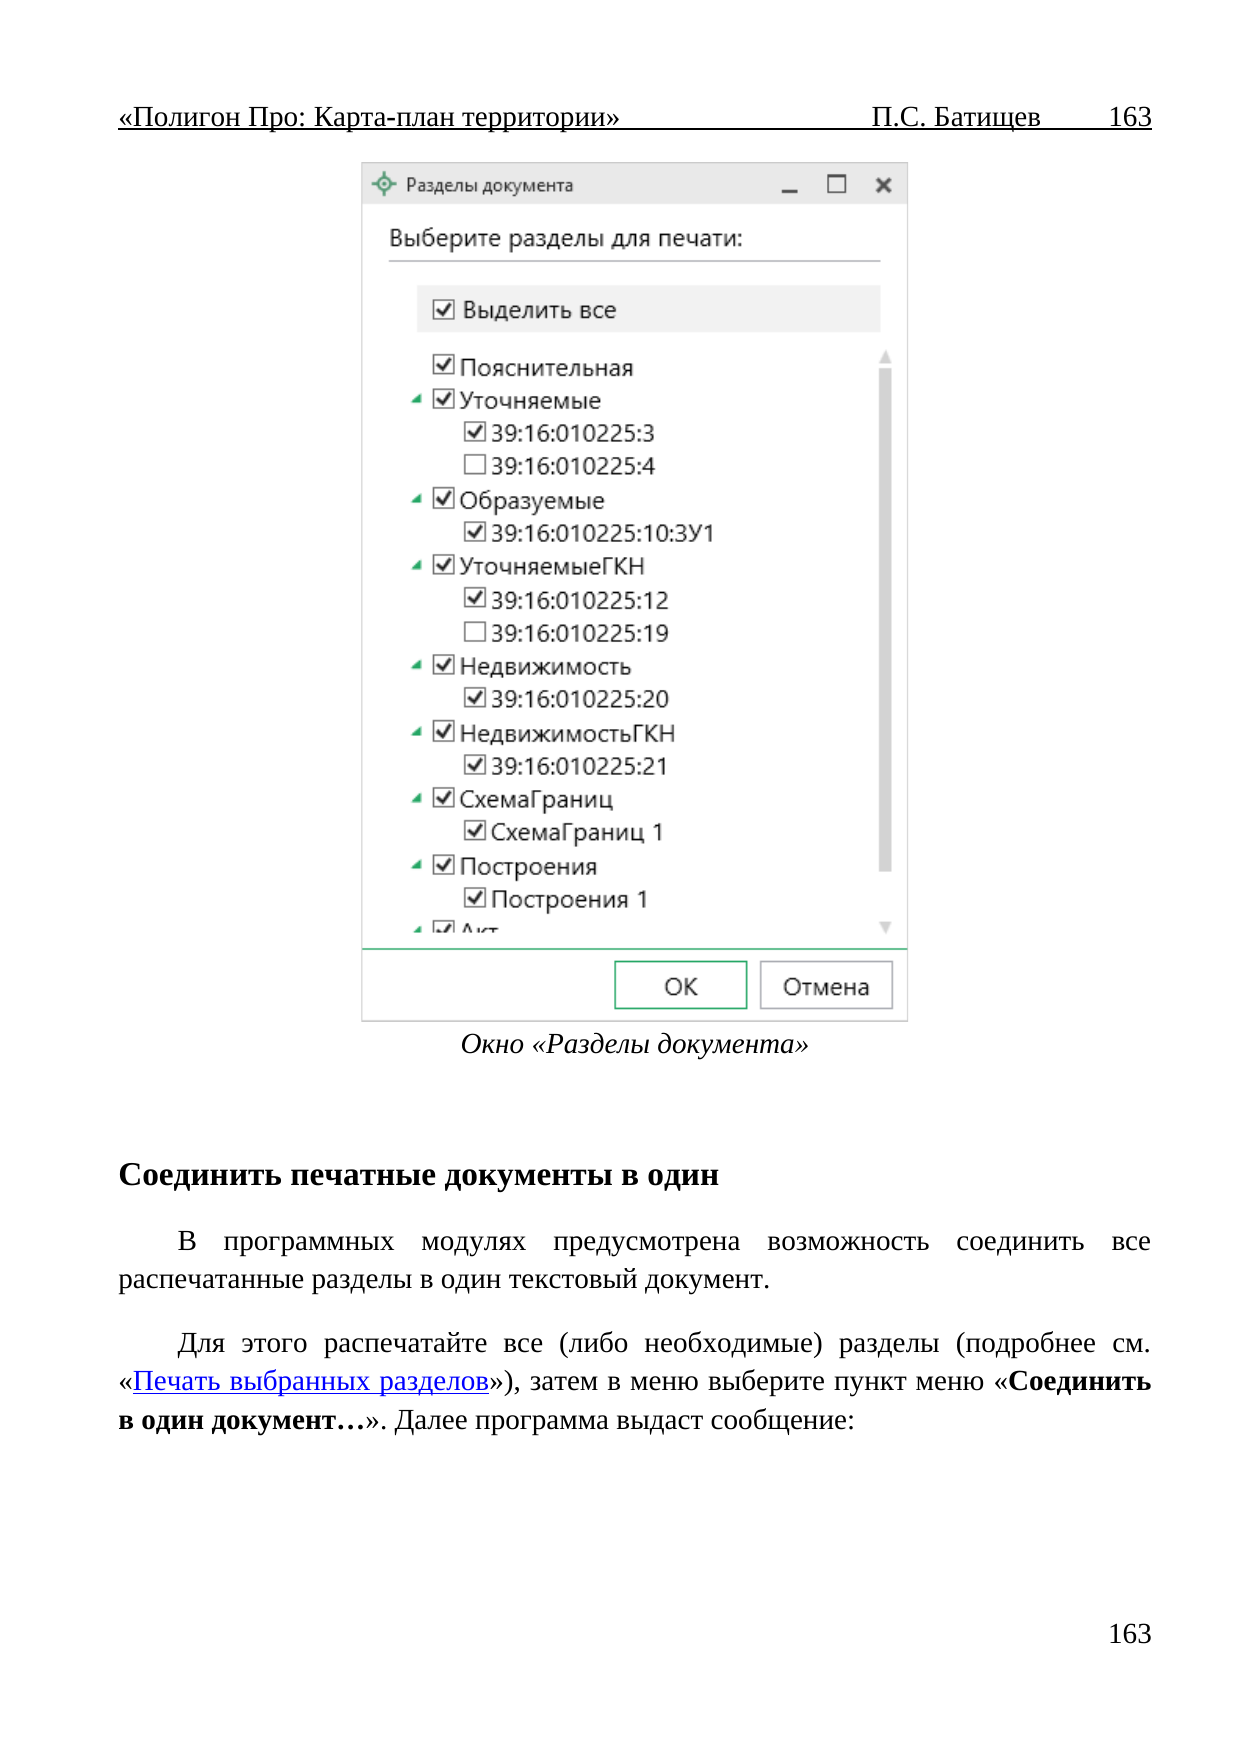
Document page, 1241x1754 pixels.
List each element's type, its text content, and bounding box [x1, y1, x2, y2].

text В программных модулях предусмотрена возможность соединить все распечатанные разделы в один текстовый документ. [118, 1223, 1152, 1295]
subtitle Соединить печатные документы в один [118, 1154, 1152, 1192]
picture [361, 162, 909, 1022]
text Для этого распечатайте все (либо необходимые) разделы (подробнее см. «Печать выбранных разделов»), затем в меню выберите пункт меню «Соединить в один документ…». Далее программа выдаст сообщение: [118, 1325, 1152, 1436]
